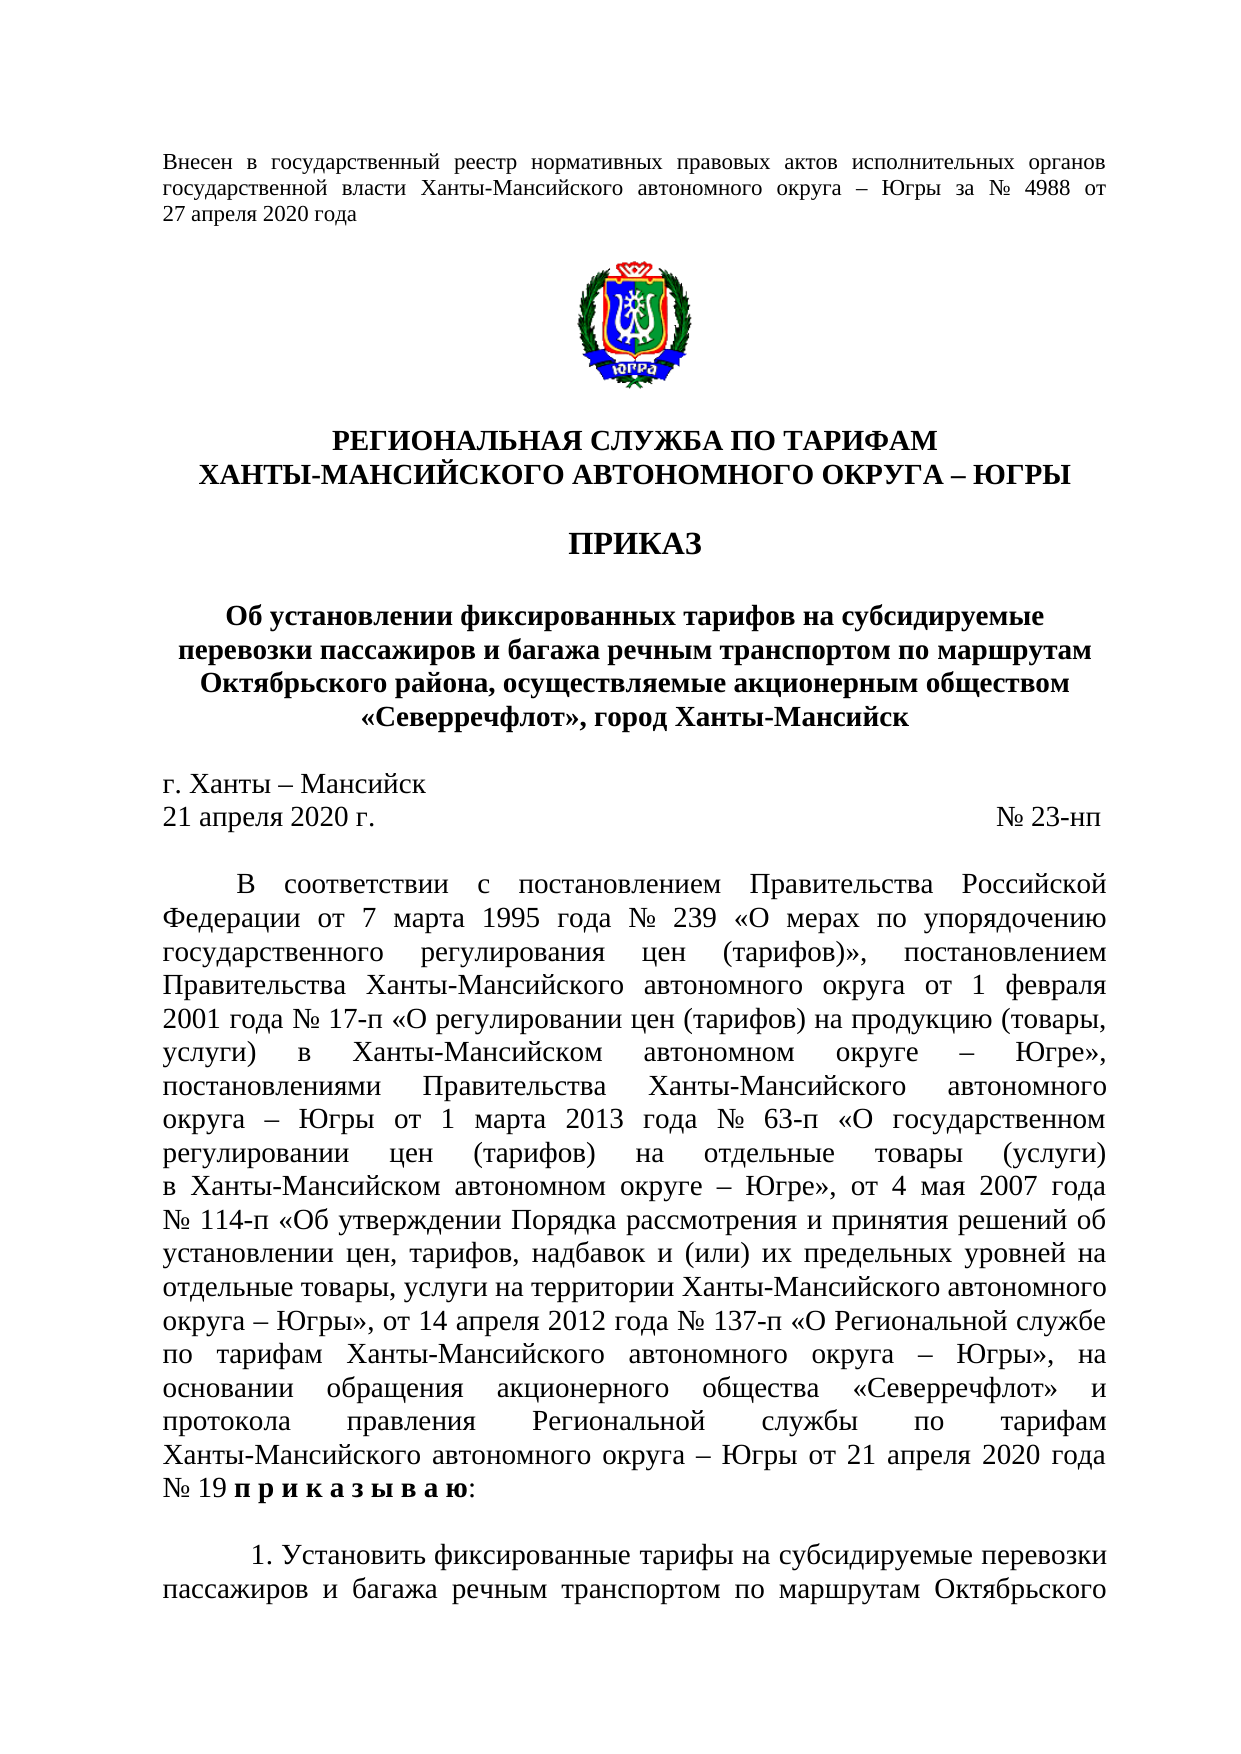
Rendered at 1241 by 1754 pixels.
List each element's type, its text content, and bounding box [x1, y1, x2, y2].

text В соответствии с постановлением Правительства Российской Федерации от 7 марта 1995 года № 239 «О мерах по упорядочению государственного регулирования цен (тарифов)», постановлением Правительства Ханты-Мансийского автономного округа от 1 февраля 2001 года № 17-п «О регулировании цен (тарифов) на продукцию (товары, услуги) в Ханты-Мансийском автономном округе – Югре», постановлениями Правительства Ханты-Мансийского автономного округа – Югры от 1 марта 2013 года № 63-п «О государственном регулировании цен (тарифов) на отдельные товары (услуги) в Ханты-Мансийском автономном округе – Югре», от 4 мая 2007 года № 114-п «Об утверждении Порядка рассмотрения и принятия решений об установлении цен, тарифов, надбавок и (или) их предельных уровней на отдельные товары, услуги на территории Ханты-Мансийского автономного округа – Югры», от 14 апреля 2012 года № 137-п «О Региональной службе по тарифам Ханты-Мансийского автономного округа – Югры», на основании обращения акционерного общества «Северречфлот» и протокола правления Региональной службы по тарифам Ханты-Мансийского автономного округа – Югры от 21 апреля 2020 года № 19 п р и к а з ы в а ю: [162, 867, 1107, 1504]
text Об установлении фиксированных тарифов на субсидируемые перевозки пассажиров и багажа речным транспортом по маршрутам Октябрьского района, осуществляемые акционерным обществом «Северречфлот», город [162, 598, 1107, 732]
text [162, 1537, 1107, 1604]
text ХАНТЫ-МАНСИЙСКОГО АВТОНОМНОГО ОКРУГА – ЮГРЫ [162, 457, 1107, 491]
text РЕГИОНАЛЬНАЯ СЛУЖБА ПО ТАРИФАМ [162, 423, 1107, 457]
text Внесен в государственный реестр нормативных правовых актов исполнительных органов государственной власти Ханты-Мансийского автономного округа – Югры за № 4988 от 27 апреля 2020 года [162, 148, 1107, 227]
text ПРИКАЗ [162, 524, 1107, 561]
text г. Ханты – Мансийск [162, 766, 1107, 799]
text 21 апреля 2020 г. № 23-нп [162, 799, 1107, 833]
